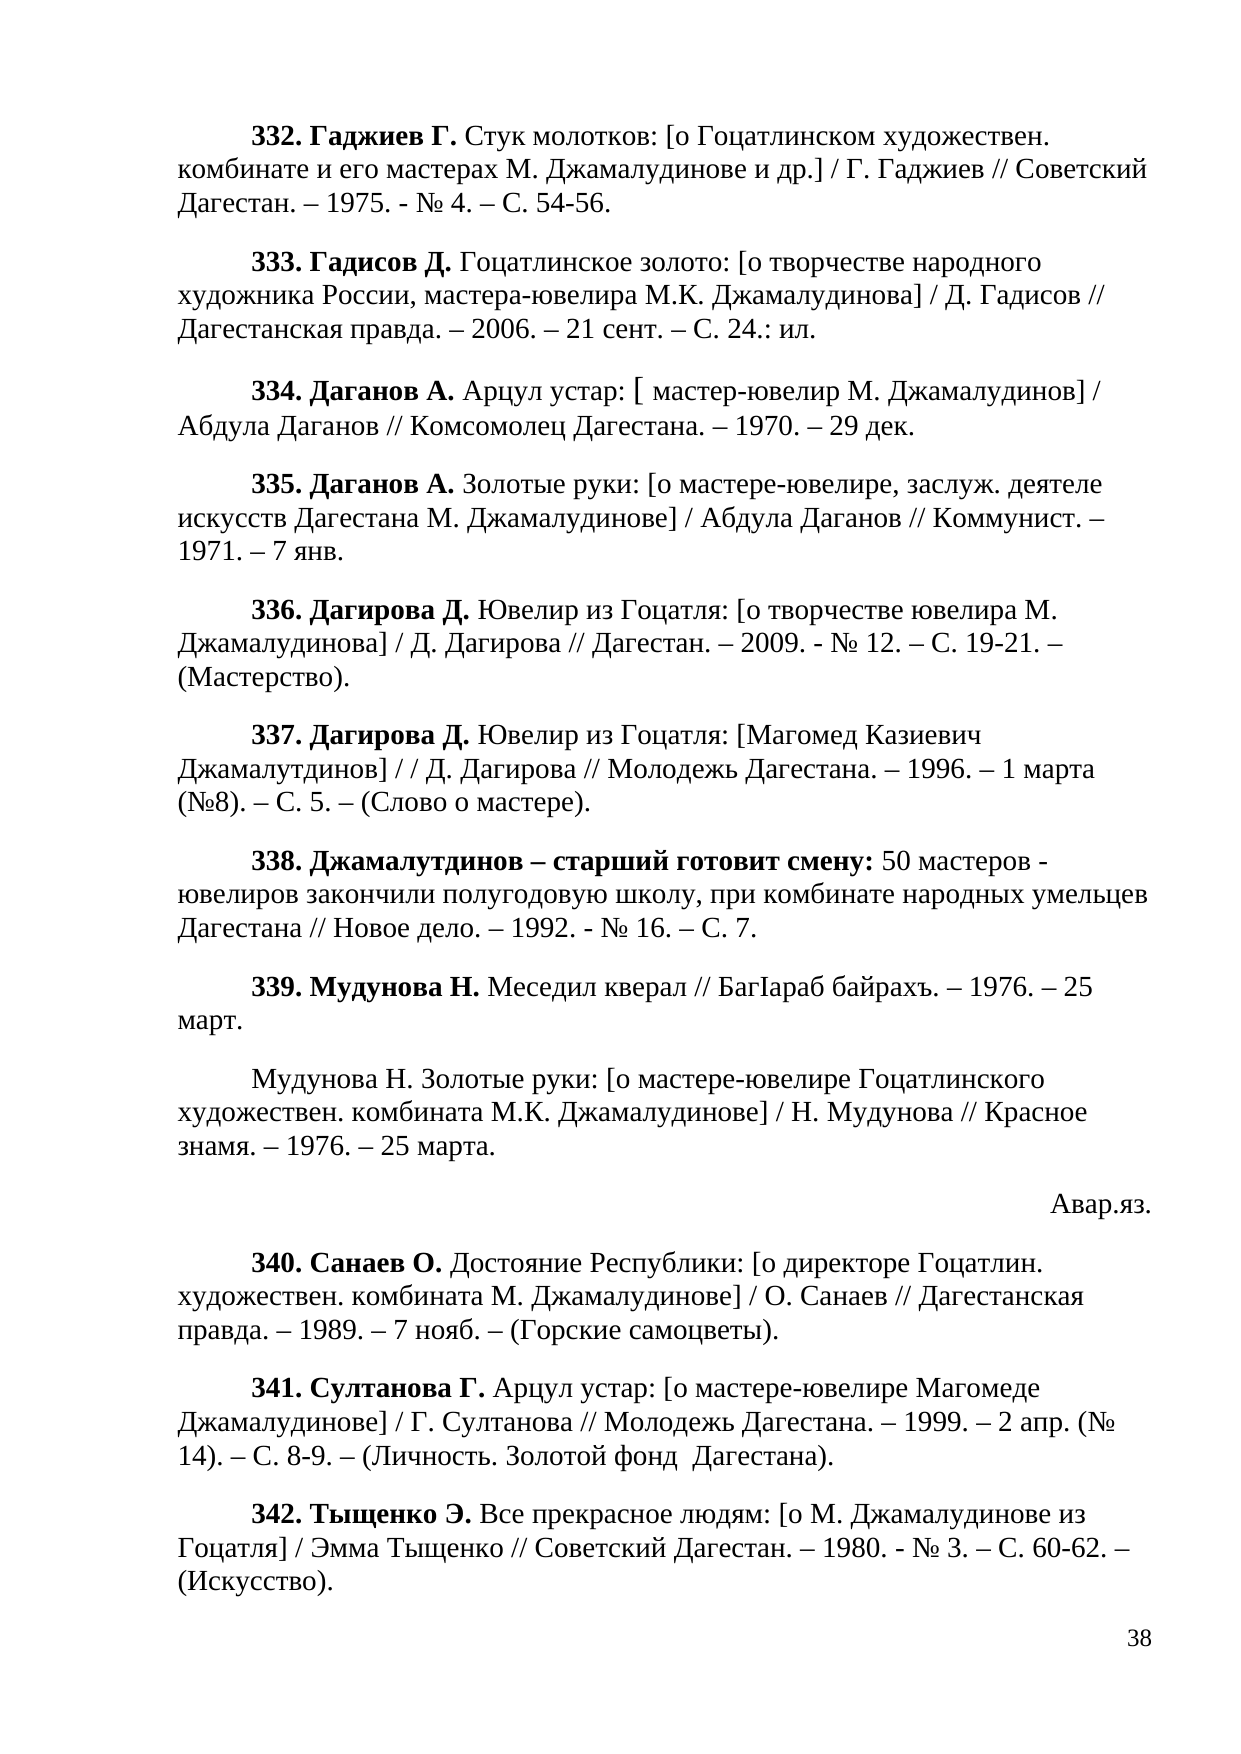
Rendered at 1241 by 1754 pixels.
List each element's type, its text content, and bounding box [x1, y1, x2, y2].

text Мудунова Н. Золотые руки: [о мастере-ювелире Гоцатлинского художествен. комбината М.К. Джамалудинове] / Н. Мудунова // Красное знамя. – 1976. – 25 марта. [177, 1061, 1152, 1161]
text 341. Султанова Г. Арцул устар: [о мастере-ювелире Магомеде Джамалудинове] / Г. Султанова // Молодежь Дагестана. – 1999. – 2 апр. (№ 14). – С. 8-9. – (Личность. Золотой фонд Дагестана). [177, 1371, 1152, 1471]
text 340. Санаев О. Достояние Республики: [о директоре Гоцатлин. художествен. комбината М. Джамалудинове] / О. Санаев // Дагестанская правда. – 1989. – 7 нояб. – (Горские самоцветы). [177, 1245, 1152, 1346]
text 332. Гаджиев Г. Стук молотков: [о Гоцатлинском художествен. комбинате и его мастерах М. Джамалудинове и др.] / Г. Гаджиев // Советский Дагестан. – 1975. - № 4. – С. 54-56. [177, 118, 1152, 219]
text 338. Джамалутдинов – старший готовит смену: 50 мастеров - ювелиров закончили полугодовую школу, при комбинате народных умельцев Дагестана // Новое дело. – 1992. - № 16. – С. 7. [177, 843, 1152, 944]
text 335. Даганов А. Золотые руки: [о мастере-ювелире, заслуж. деятеле искусств Дагестана М. Джамалудинове] / Абдула Даганов // Коммунист. – 1971. – 7 янв. [177, 466, 1152, 567]
text 337. Дагирова Д. Ювелир из Гоцатля: [Магомед Казиевич Джамалутдинов] / / Д. Дагирова // Молодежь Дагестана. – 1996. – 1 марта (№8). – С. 5. – (Слово о мастере). [177, 717, 1152, 818]
text 336. Дагирова Д. Ювелир из Гоцатля: [о творчестве ювелира М. Джамалудинова] / Д. Дагирова // Дагестан. – 2009. - № 12. – С. 19-21. – (Мастерство). [177, 592, 1152, 692]
text Авар.яз. [177, 1186, 1152, 1220]
text 339. Мудунова Н. Меседил кверал // БагIараб байрахъ. – 1976. – 25 март. [177, 969, 1152, 1036]
text 333. Гадисов Д. Гоцатлинское золото: [о творчестве народного художника России, мастера-ювелира М.К. Джамалудинова] / Д. Гадисов // Дагестанская правда. – 2006. – 21 сент. – С. 24.: ил. [177, 244, 1152, 344]
text 342. Тыщенко Э. Все прекрасное людям: [о М. Джамалудинове из Гоцатля] / Эмма Тыщенко // Советский Дагестан. – 1980. - № 3. – С. 60-62. – (Искусство). [177, 1496, 1152, 1597]
text 334. Даганов А. Арцул устар: [ мастер-ювелир М. Джамалудинов] / Абдула Даганов // Комсомолец Дагестана. – 1970. – 29 дек. [177, 369, 1152, 441]
